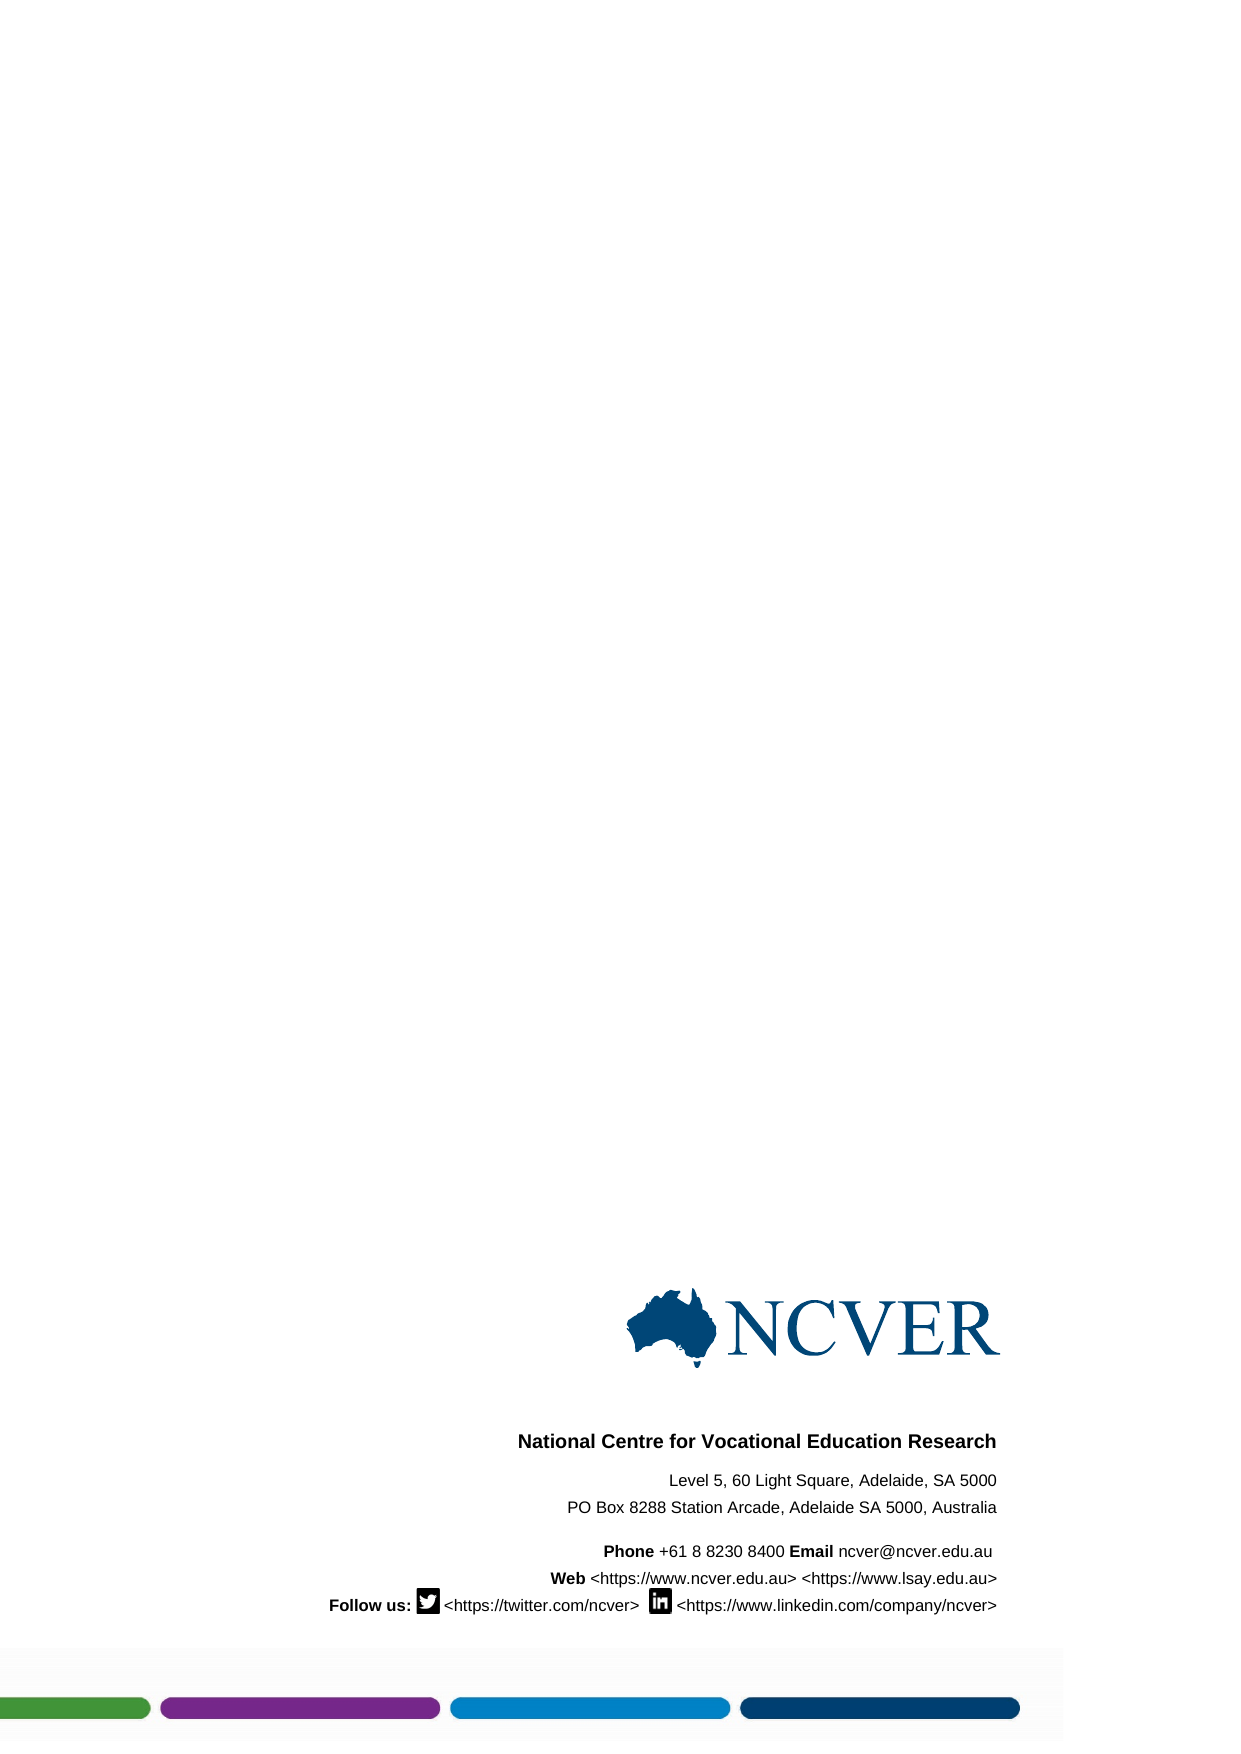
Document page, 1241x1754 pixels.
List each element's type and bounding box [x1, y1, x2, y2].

picture [416, 1588, 440, 1614]
picture [0, 1648, 1064, 1741]
